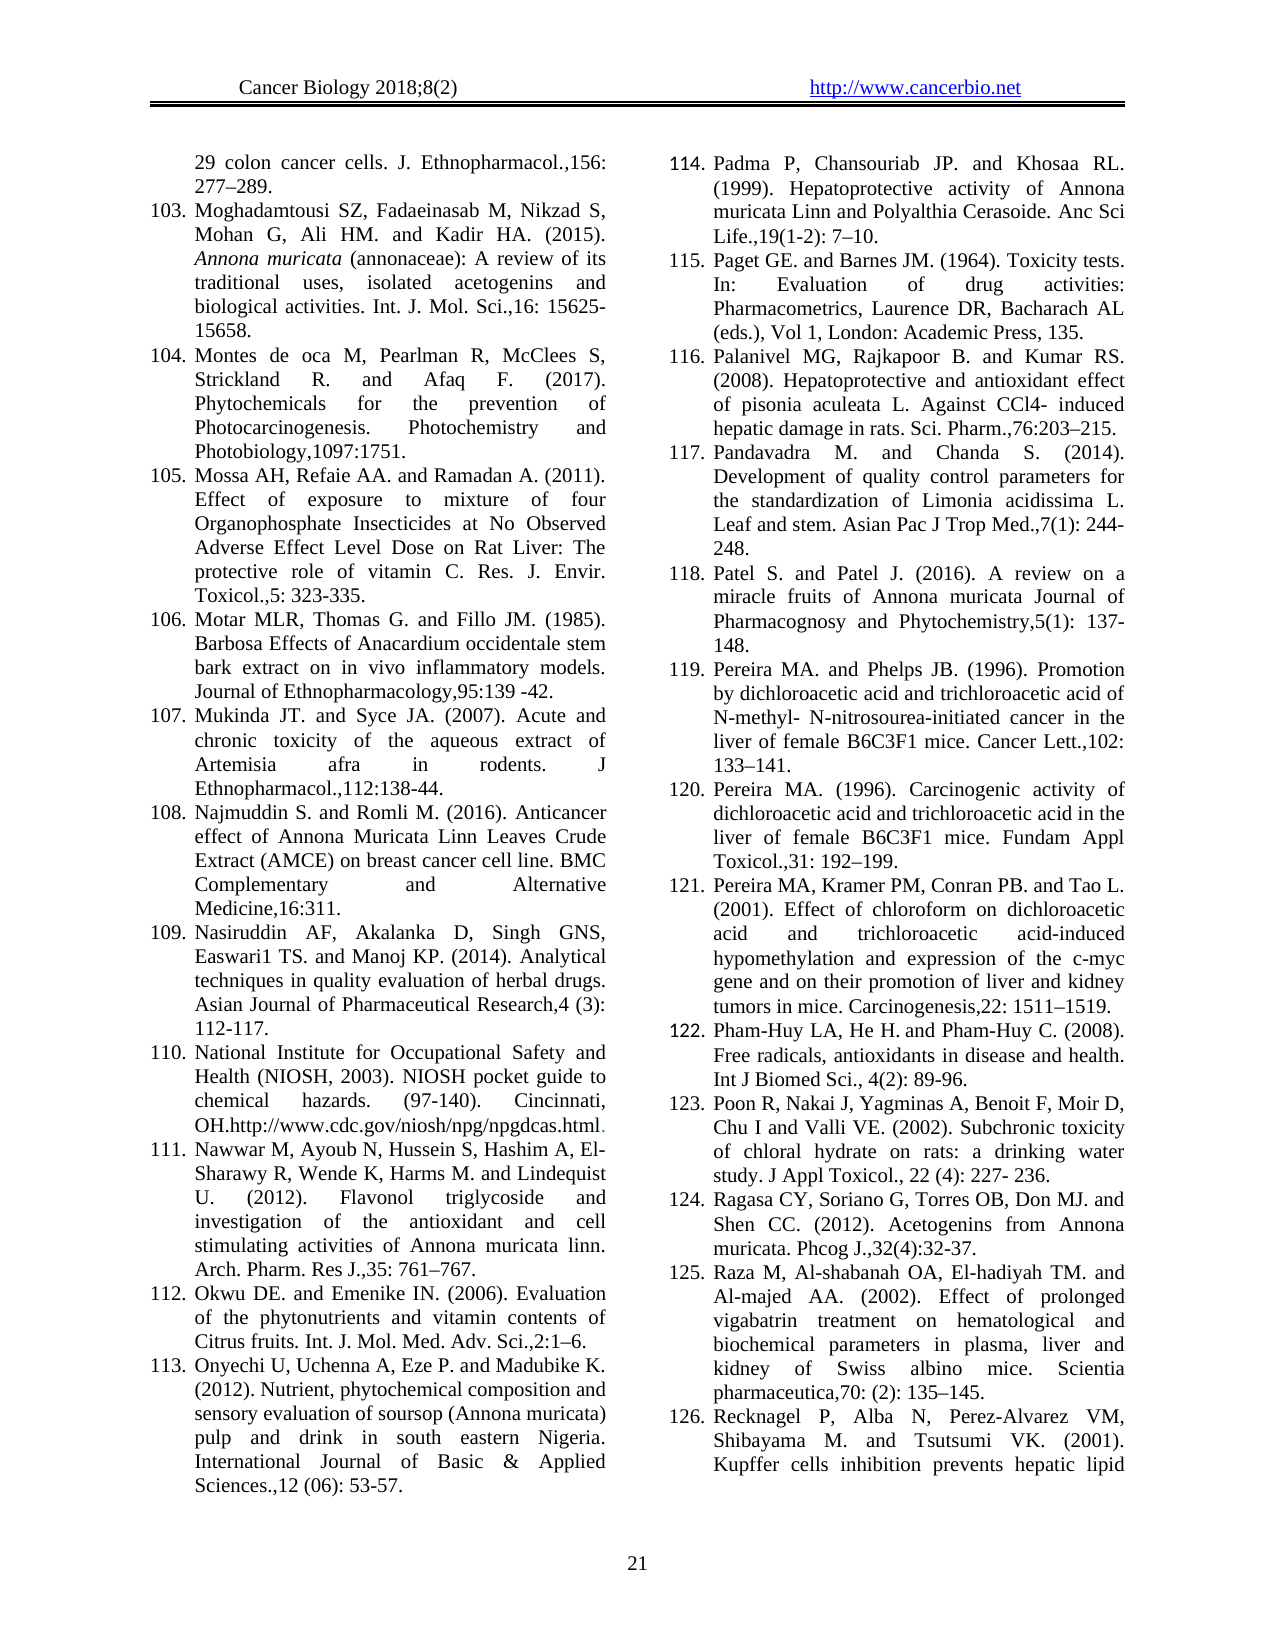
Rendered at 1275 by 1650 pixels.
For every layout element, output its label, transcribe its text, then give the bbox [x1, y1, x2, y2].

list Ragasa CY, Soriano G, Torres OB, Don MJ. and Shen CC. (2012). Acetogenins from Annona muricata. Phcog J.,32(4):32-37. [669, 1187, 1125, 1259]
list Patel S. and Patel J. (2016). A review on a miracle fruits of Annona muricata Journal of Pharmacognosy and Phytochemistry,5(1): 137-148. [669, 560, 1125, 657]
list Onyechi U, Uchenna A, Eze P. and Madubike K. (2012). Nutrient, phytochemical composition and sensory evaluation of soursop (Annona muricata) pulp and drink in south eastern Nigeria. International Journal of Basic & Applied Sciences.,12 (06): 53-57. [150, 1353, 606, 1497]
list Pereira MA. and Phelps JB. (1996). Promotion by dichloroacetic acid and trichloroacetic acid of N-methyl- N-nitrosourea-initiated cancer in the liver of female B6C3F1 mice. Cancer Lett.,102: 133–141. [669, 657, 1125, 777]
list Mossa AH, Refaie AA. and Ramadan A. (2011). Effect of exposure to mixture of four Organophosphate Insecticides at No Observed Adverse Effect Level Dose on Rat Liver: The protective role of vitamin C. Res. J. Envir. Toxicol.,5: 323-335. [150, 463, 606, 607]
list Pandavadra M. and Chanda S. (2014). Development of quality control parameters for the standardization of Limonia acidissima L. Leaf and stem. Asian Pac J Trop Med.,7(1): 244- 248. [669, 440, 1125, 560]
list Mukinda JT. and Syce JA. (2007). Acute and chronic toxicity of the aqueous extract of Artemisia afra in rodents. J Ethnopharmacol.,112:138-44. [150, 703, 606, 800]
list Pereira MA. (1996). Carcinogenic activity of dichloroacetic acid and trichloroacetic acid in the liver of female B6C3F1 mice. Fundam Appl Toxicol.,31: 192–199. [669, 777, 1125, 873]
list Motar MLR, Thomas G. and Fillo JM. (1985). Barbosa Effects of Anacardium occidentale stem bark extract on in vivo inflammatory models. Journal of Ethnopharmacology,95:139 -42. [150, 607, 606, 703]
list Padma P, Chansouriab JP. and Khosaa RL. (1999). Hepatoprotective activity of Annona muricata Linn and Polyalthia Cerasoide. Anc Sci Life.,19(1-2): 7–10. [669, 150, 1125, 248]
list Nasiruddin AF, Akalanka D, Singh GNS, Easwari1 TS. and Manoj KP. (2014). Analytical techniques in quality evaluation of herbal drugs. Asian Journal of Pharmaceutical Research,4 (3): 112-117. [150, 920, 606, 1040]
list Pham-Huy LA, He H. and Pham-Huy C. (2008). Free radicals, antioxidants in disease and health. Int J Biomed Sci., 4(2): 89-96. [669, 1018, 1125, 1091]
list National Institute for Occupational Safety and Health (NIOSH, 2003). NIOSH pocket guide to chemical hazards. (97-140). Cincinnati, OH.http://www.cdc.gov/niosh/npg/npgdcas.html. [150, 1040, 606, 1137]
list Moghadamtousi SZ, Fadaeinasab M, Nikzad S, Mohan G, Ali HM. and Kadir HA. (2015). Annona muricata (annonaceae): A review of its traditional uses, isolated acetogenins and biological activities. Int. J. Mol. Sci.,16: 15625-15658. [150, 198, 606, 342]
list Nawwar M, Ayoub N, Hussein S, Hashim A, El-Sharawy R, Wende K, Harms M. and Lindequist U. (2012). Flavonol triglycoside and investigation of the antioxidant and cell stimulating activities of Annona muricata linn. Arch. Pharm. Res J.,35: 761–767. [150, 1137, 606, 1281]
list Pereira MA, Kramer PM, Conran PB. and Tao L. (2001). Effect of chloroform on dichloroacetic acid and trichloroacetic acid-induced hypomethylation and expression of the c-myc gene and on their promotion of liver and kidney tumors in mice. Carcinogenesis,22: 1511–1519. [669, 873, 1125, 1018]
list Najmuddin S. and Romli M. (2016). Anticancer effect of Annona Muricata Linn Leaves Crude Extract (AMCE) on breast cancer cell line. BMC Complementary and Alternative Medicine,16:311. [150, 800, 606, 920]
list Palanivel MG, Rajkapoor B. and Kumar RS. (2008). Hepatoprotective and antioxidant effect of pisonia aculeata L. Against CCl4- induced hepatic damage in rats. Sci. Pharm.,76:203–215. [669, 344, 1125, 440]
list Montes de oca M, Pearlman R, McClees S, Strickland R. and Afaq F. (2017). Phytochemicals for the prevention of Photocarcinogenesis. Photochemistry and Photobiology,1097:1751. [150, 342, 606, 463]
list Poon R, Nakai J, Yagminas A, Benoit F, Moir D, Chu I and Valli VE. (2002). Subchronic toxicity of chloral hydrate on rats: a drinking water study. J Appl Toxicol., 22 (4): 227- 236. [669, 1091, 1125, 1187]
list Raza M, Al-shabanah OA, El-hadiyah TM. and Al-majed AA. (2002). Effect of prolonged vigabatrin treatment on hematological and biochemical parameters in plasma, liver and kidney of Swiss albino mice. Scientia pharmaceutica,70: (2): 135–145. [669, 1259, 1125, 1404]
list Okwu DE. and Emenike IN. (2006). Evaluation of the phytonutrients and vitamin contents of Citrus fruits. Int. J. Mol. Med. Adv. Sci.,2:1–6. [150, 1281, 606, 1353]
list Paget GE. and Barnes JM. (1964). Toxicity tests. In: Evaluation of drug activities: Pharmacometrics, Laurence DR, Bacharach AL (eds.), Vol 1, London: Academic Press, 135. [669, 248, 1125, 344]
